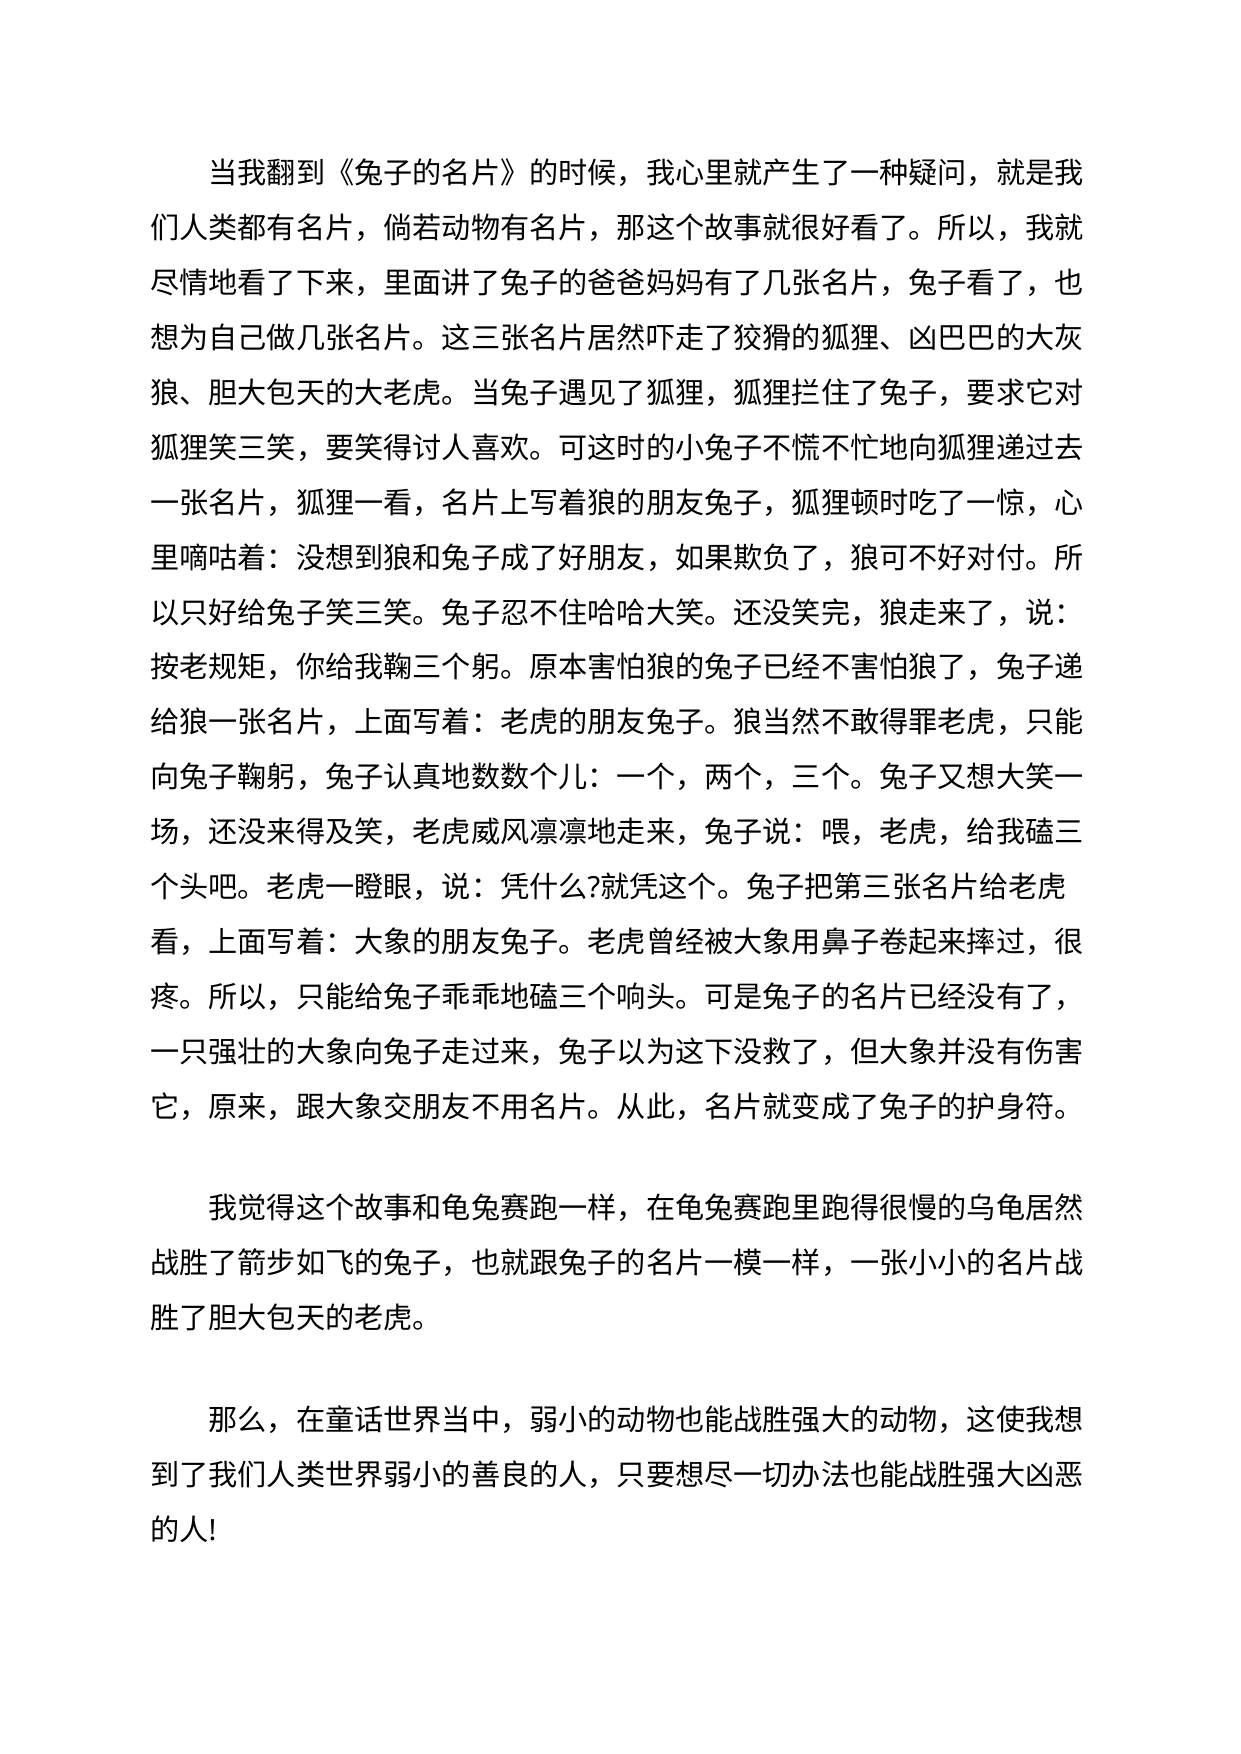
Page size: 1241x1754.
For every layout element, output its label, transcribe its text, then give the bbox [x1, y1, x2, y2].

text 我觉得这个故事和龟兔赛跑一样，在龟兔赛跑里跑得很慢的乌龟居然战胜了箭步如飞的兔子，也就跟兔子的名片一模一样，一张小小的名片战胜了胆大包天的老虎。 [150, 1185, 1090, 1337]
text 那么，在童话世界当中，弱小的动物也能战胜强大的动物，这使我想到了我们人类世界弱小的善良的人，只要想尽一切办法也能战胜强大凶恶的人! [150, 1397, 1090, 1549]
text 当我翻到《兔子的名片》的时候，我心里就产生了一种疑问，就是我们人类都有名片，倘若动物有名片，那这个故事就很好看了。所以，我就尽情地看了下来，里面讲了兔子的爸爸妈妈有了几张名片，兔子看了，也想为自己做几张名片。这三张名片居然吓走了狡猾的狐狸、凶巴巴的大灰狼、胆大包天的大老虎。当兔子遇见了狐狸，狐狸拦住了兔子，要求它对狐狸笑三笑，要笑得讨人喜欢。可这时的小兔子不慌不忙地向狐狸递过去一张名片，狐狸一看，名片上写着狼的朋友兔子，狐狸顿时吃了一惊，心里嘀咕着：没想到狼和兔子成了好朋友，如果欺负了，狼可不好对付。所以只好给兔子笑三笑。兔子忍不住哈哈大笑。还没笑完，狼走来了，说：按老规矩，你给我鞠三个躬。原本害怕狼的兔子已经不害怕狼了，兔子递给狼一张名片，上面写着：老虎的朋友兔子。狼当然不敢得罪老虎，只能向兔子鞠躬，兔子认真地数数个儿：一个，两个，三个。兔子又想大笑一场，还没来得及笑，老虎威风凛凛地走来，兔子说：喂，老虎，给我磕三个头吧。老虎一瞪眼，说：凭什么?就凭这个。兔子把第三张名片给老虎看，上面写着：大象的朋友兔子。老虎曾经被大象用鼻子卷起来摔过，很疼。所以，只能给兔子乖乖地磕三个响头。可是兔子的名片已经没有了，一只强壮的大象向兔子走过来，兔子以为这下没救了，但大象并没有伤害它，原来，跟大象交朋友不用名片。从此，名片就变成了兔子的护身符。 [150, 150, 1090, 1126]
